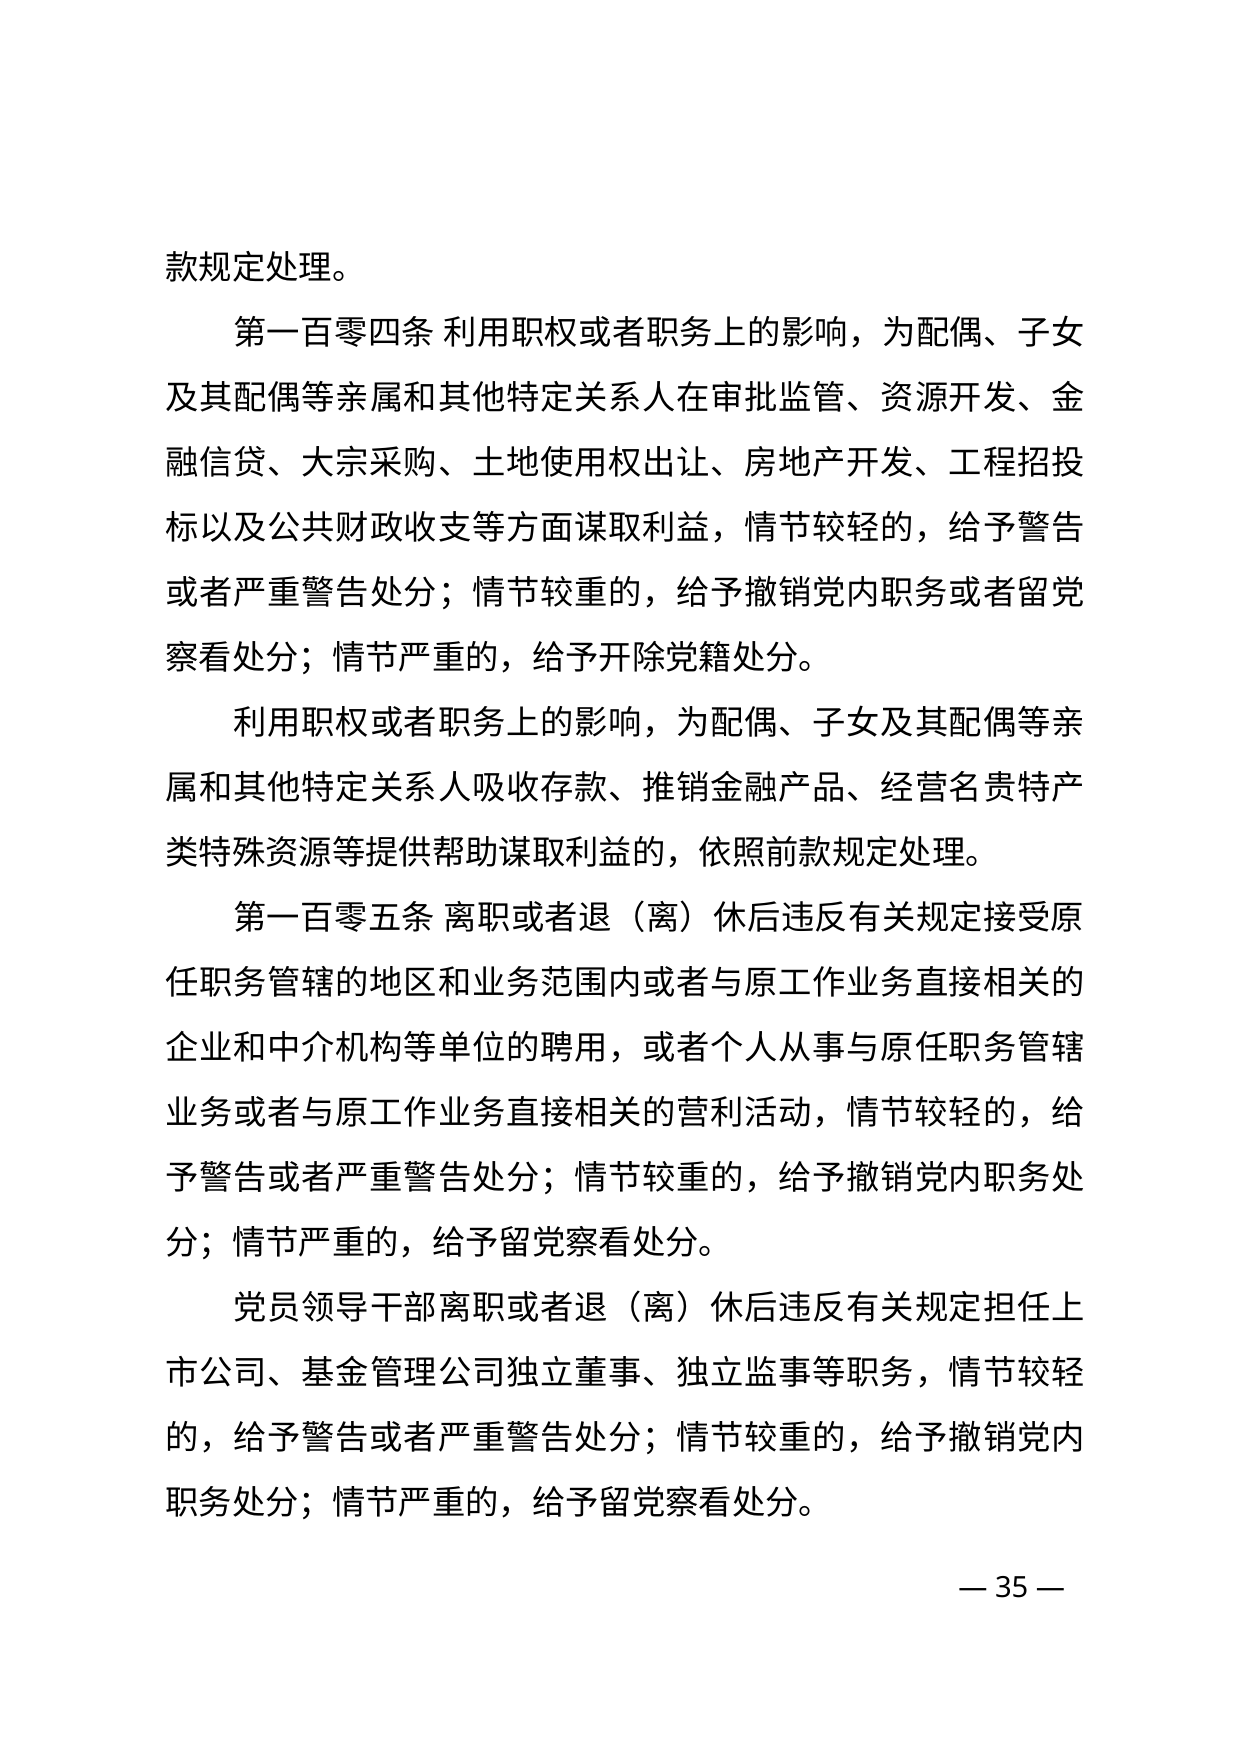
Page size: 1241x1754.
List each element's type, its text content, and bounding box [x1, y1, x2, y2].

text 利用职权或者职务上的影响，为配偶、子女及其配偶等亲属和其他特定关系人吸收存款、推销金融产品、经营名贵特产类特殊资源等提供帮助谋取利益的，依照前款规定处理。 [165, 688, 1087, 883]
text 党员领导干部离职或者退（离）休后违反有关规定担任上市公司、基金管理公司独立董事、独立监事等职务，情节较轻的，给予警告或者严重警告处分；情节较重的，给予撤销党内职务处分；情节严重的，给予留党察看处分。 [165, 1273, 1087, 1533]
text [165, 233, 1087, 298]
text 第一百零五条 离职或者退（离）休后违反有关规定接受原任职务管辖的地区和业务范围内或者与原工作业务直接相关的企业和中介机构等单位的聘用，或者个人从事与原任职务管辖业务或者与原工作业务直接相关的营利活动，情节较轻的，给予警告或者严重警告处分；情节较重的，给予撤销党内职务处分；情节严重的，给予留党察看处分。 [165, 883, 1087, 1273]
text 第一百零四条 利用职权或者职务上的影响，为配偶、子女及其配偶等亲属和其他特定关系人在审批监管、资源开发、金融信贷、大宗采购、土地使用权出让、房地产开发、工程招投标以及公共财政收支等方面谋取利益，情节较轻的，给予警告或者严重警告处分；情节较重的，给予撤销党内职务或者留党察看处分；情节严重的，给予开除党籍处分。 [165, 298, 1087, 688]
